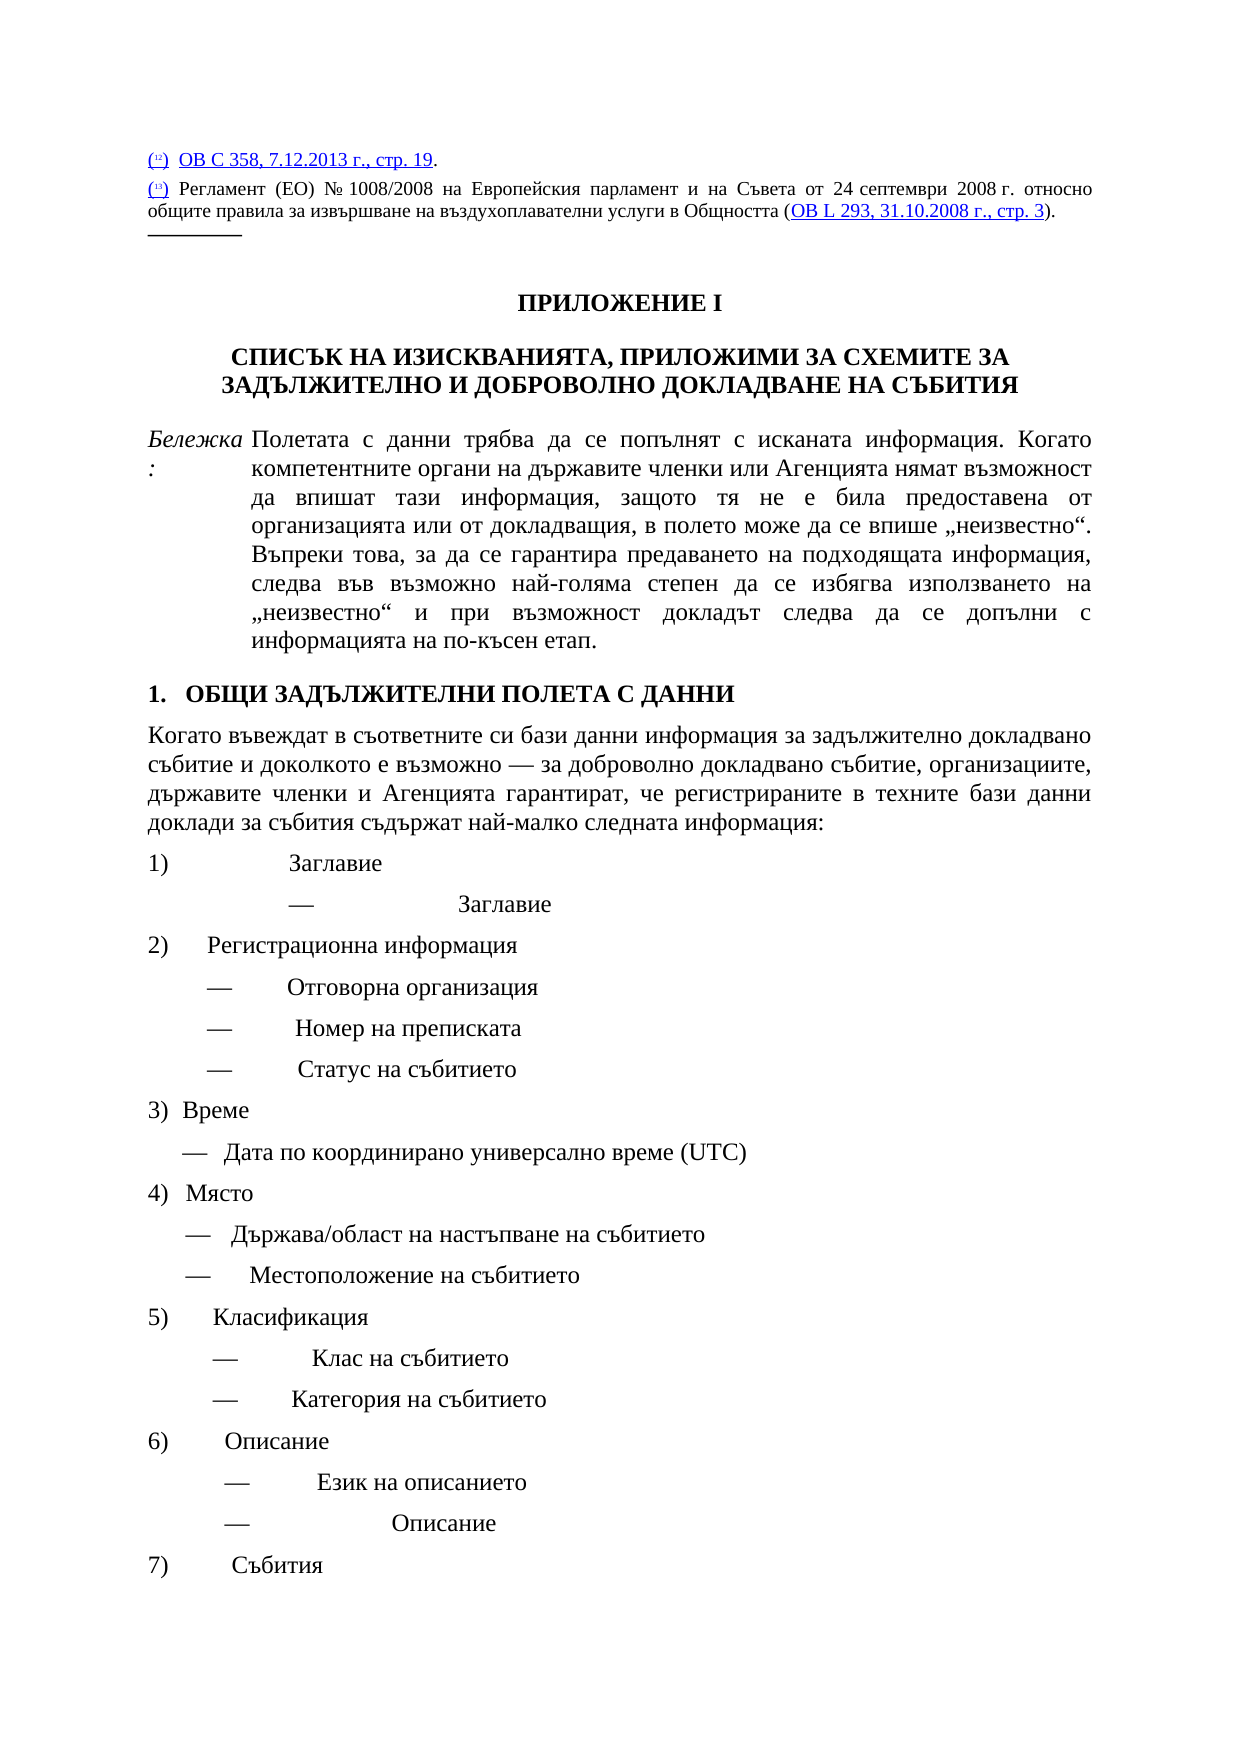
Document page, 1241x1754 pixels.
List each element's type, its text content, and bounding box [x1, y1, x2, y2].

table_header Класификация [213, 1290, 1093, 1413]
text Когато въвеждат в съответните си бази данни информация за задължително докладвано събитие и доколкото е възможно — за доброволно докладвано събитие, организациите, държавите членки и Агенцията гарантират, че регистрираните в техните бази данни доклади за събития съдържат най-малко следната информация: [148, 720, 1093, 835]
table_header Място [185, 1166, 1093, 1289]
table_header Полетата с данни трябва да се попълнят с исканата информация. Когато компетентните органи на държавите членки или Агенцията нямат възможност да впишат тази информация, защото тя не е била предоставена от организацията или от докладващия, в полето може да се впише „неизвестно“. Въпреки това, за да се гарантира предаването на подходящата информация, следва във възможно най-голяма степен да се избягва използването на „неизвестно“ и при възможност докладът следва да се допълни с информацията на по-късен етап. [251, 412, 1093, 654]
table_header 3) [148, 1083, 182, 1166]
table_header Регистрационна информация [207, 918, 1093, 1083]
table_header 4) [148, 1166, 185, 1289]
table_header 1) [148, 835, 289, 918]
table_header 6) [148, 1413, 224, 1537]
table_header Описание [224, 1413, 1093, 1537]
table_header Събития [231, 1537, 1093, 1578]
text (12) ОВ C 358, 7.12.2013 г., стр. 19. [148, 148, 1093, 170]
text (13) Регламент (ЕО) № 1008/2008 на Европейския парламент и на Съвета от 24 септември 2008 г. относно общите правила за извършване на въздухоплавателни услуги в Общността (ОВ L 293, 31.10.2008 г., стр. 3). [148, 177, 1093, 222]
text ПРИЛОЖЕНИЕ I [148, 288, 1093, 317]
table_header Време [182, 1083, 1093, 1166]
text СПИСЪК НА ИЗИСКВАНИЯТА, ПРИЛОЖИМИ ЗА СХЕМИТЕ ЗА ЗАДЪЛЖИТЕЛНО И ДОБРОВОЛНО ДОКЛАДВАНЕ НА СЪБИТИЯ [148, 342, 1093, 399]
table_header 2) [148, 918, 207, 1083]
table_header Бележка: [148, 412, 251, 654]
table_header 5) [148, 1290, 213, 1413]
table_header 7) [148, 1537, 231, 1578]
text 1. ОБЩИ ЗАДЪЛЖИТЕЛНИ ПОЛЕТА С ДАННИ [148, 679, 1093, 708]
table_header Заглавие [289, 835, 1093, 918]
